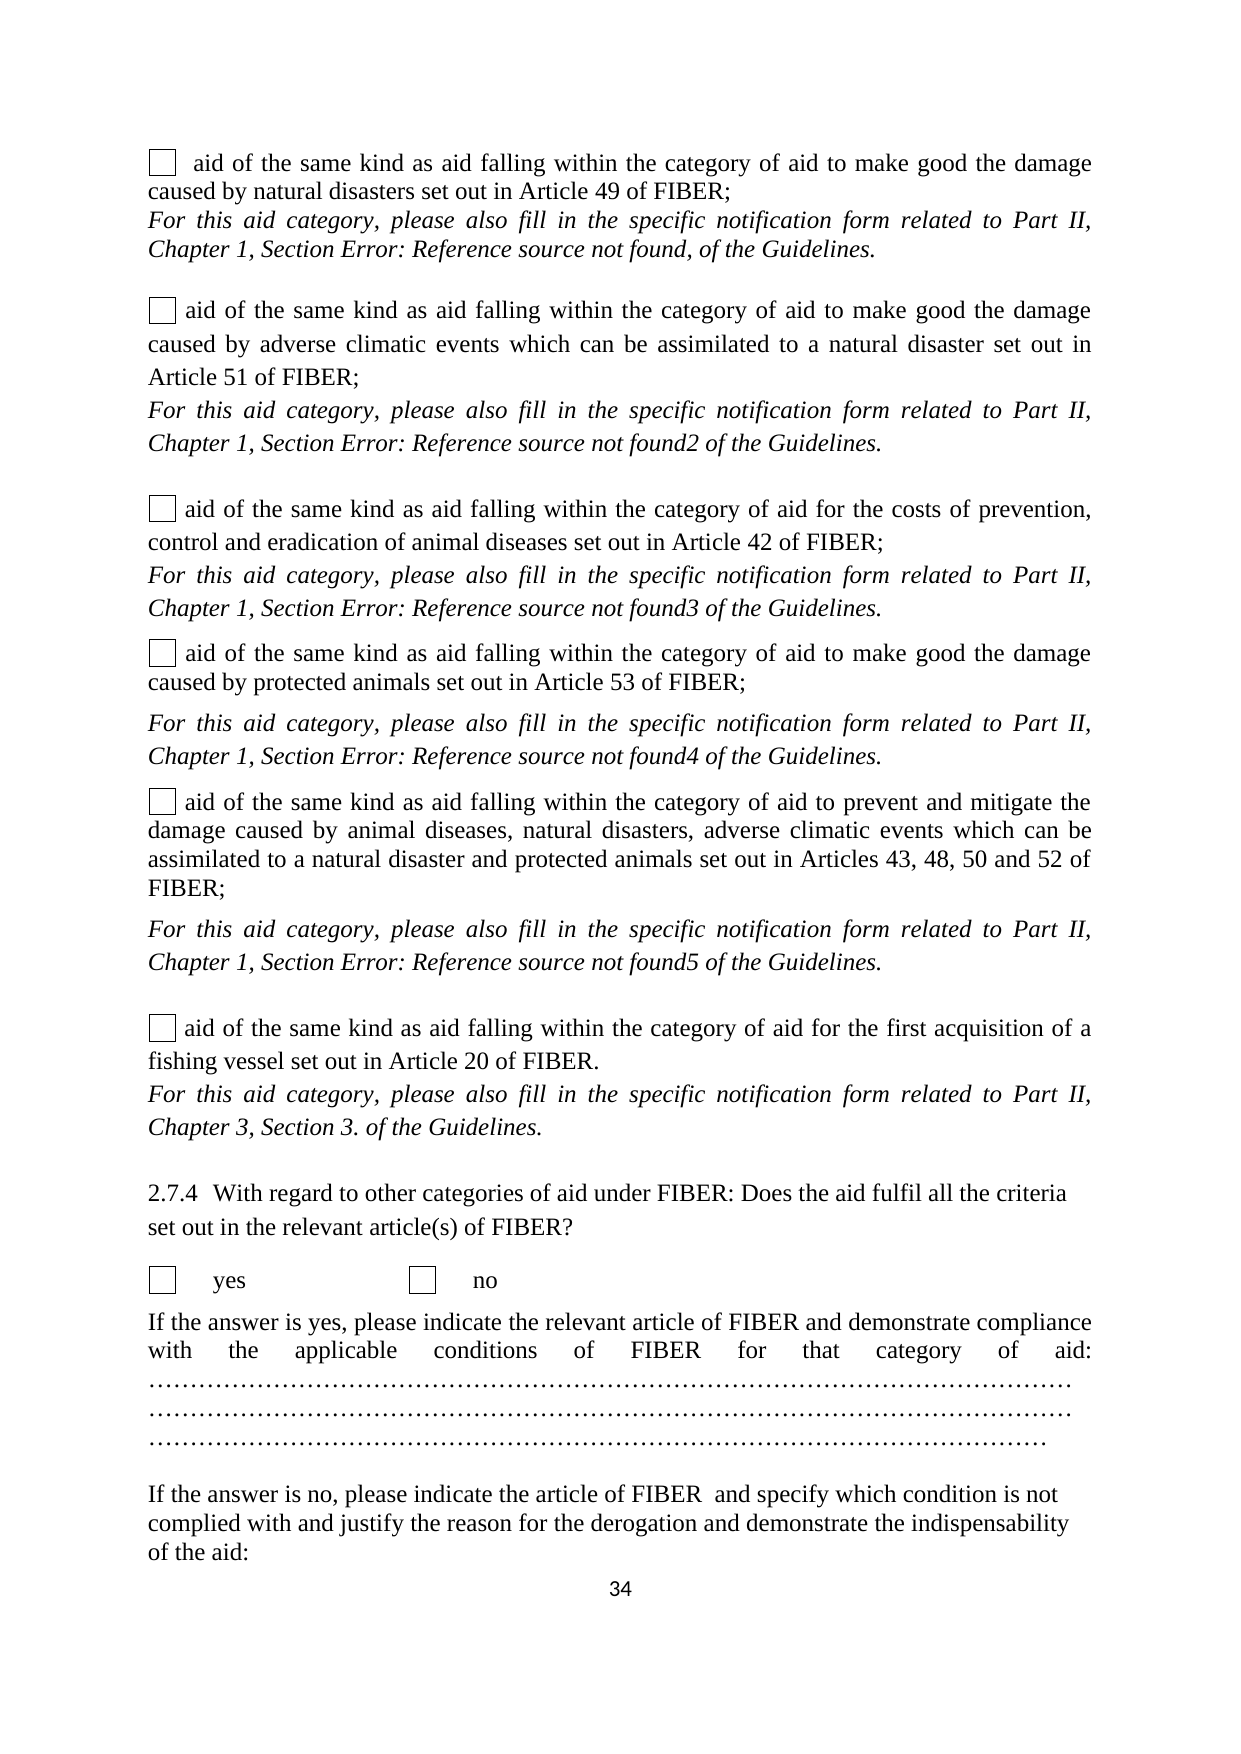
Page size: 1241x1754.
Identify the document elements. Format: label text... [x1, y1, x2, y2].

text If the answer is yes, please indicate the relevant article of FIBER and demonstrate compliance with the applicable conditions of FIBER for that category of aid:…………………………………………………………………………………………………………………………………………………………………………………………………………………………………………………………………………………………………… [148, 1307, 1093, 1450]
text aid of the same kind as aid falling within the category of aid to prevent and mitigate the damage caused by animal diseases, natural disasters, adverse climatic events which can be assimilated to a natural disaster and protected animals set out in Articles 43, 48, 50 and 52 of FIBER; [148, 787, 1093, 902]
text If the answer is no, please indicate the article of FIBER and specify which condition is not complied with and justify the reason for the derogation and demonstrate the indispensability of the aid: [148, 1479, 1093, 1565]
list aid of the same kind as aid falling within the category of aid to make good the damage caused by adverse climatic events which can be assimilated to a natural disaster set out in Article 51 of FIBER; [148, 296, 1093, 390]
list With regard to other categories of aid under FIBER: Does the aid fulfil all the criteria set out in the relevant article(s) of FIBER? [148, 1178, 1093, 1240]
list aid of the same kind as aid falling within the category of aid for the first acquisition of a fishing vessel set out in Article 20 of FIBER. [148, 1013, 1093, 1075]
list For this aid category, please also fill in the specific notification form related to Part II, Chapter 3, Section 3. of the Guidelines. [148, 1079, 1093, 1141]
list aid of the same kind as aid falling within the category of aid to make good the damage caused by natural disasters set out in Article 49 of FIBER; [148, 148, 1093, 205]
list aid of the same kind as aid falling within the category of aid for the costs of prevention, control and eradication of animal diseases set out in Article 42 of FIBER; [148, 494, 1093, 556]
text yes no [148, 1265, 1093, 1294]
text aid of the same kind as aid falling within the category of aid to make good the damage caused by protected animals set out in Article 53 of FIBER; [148, 638, 1093, 696]
